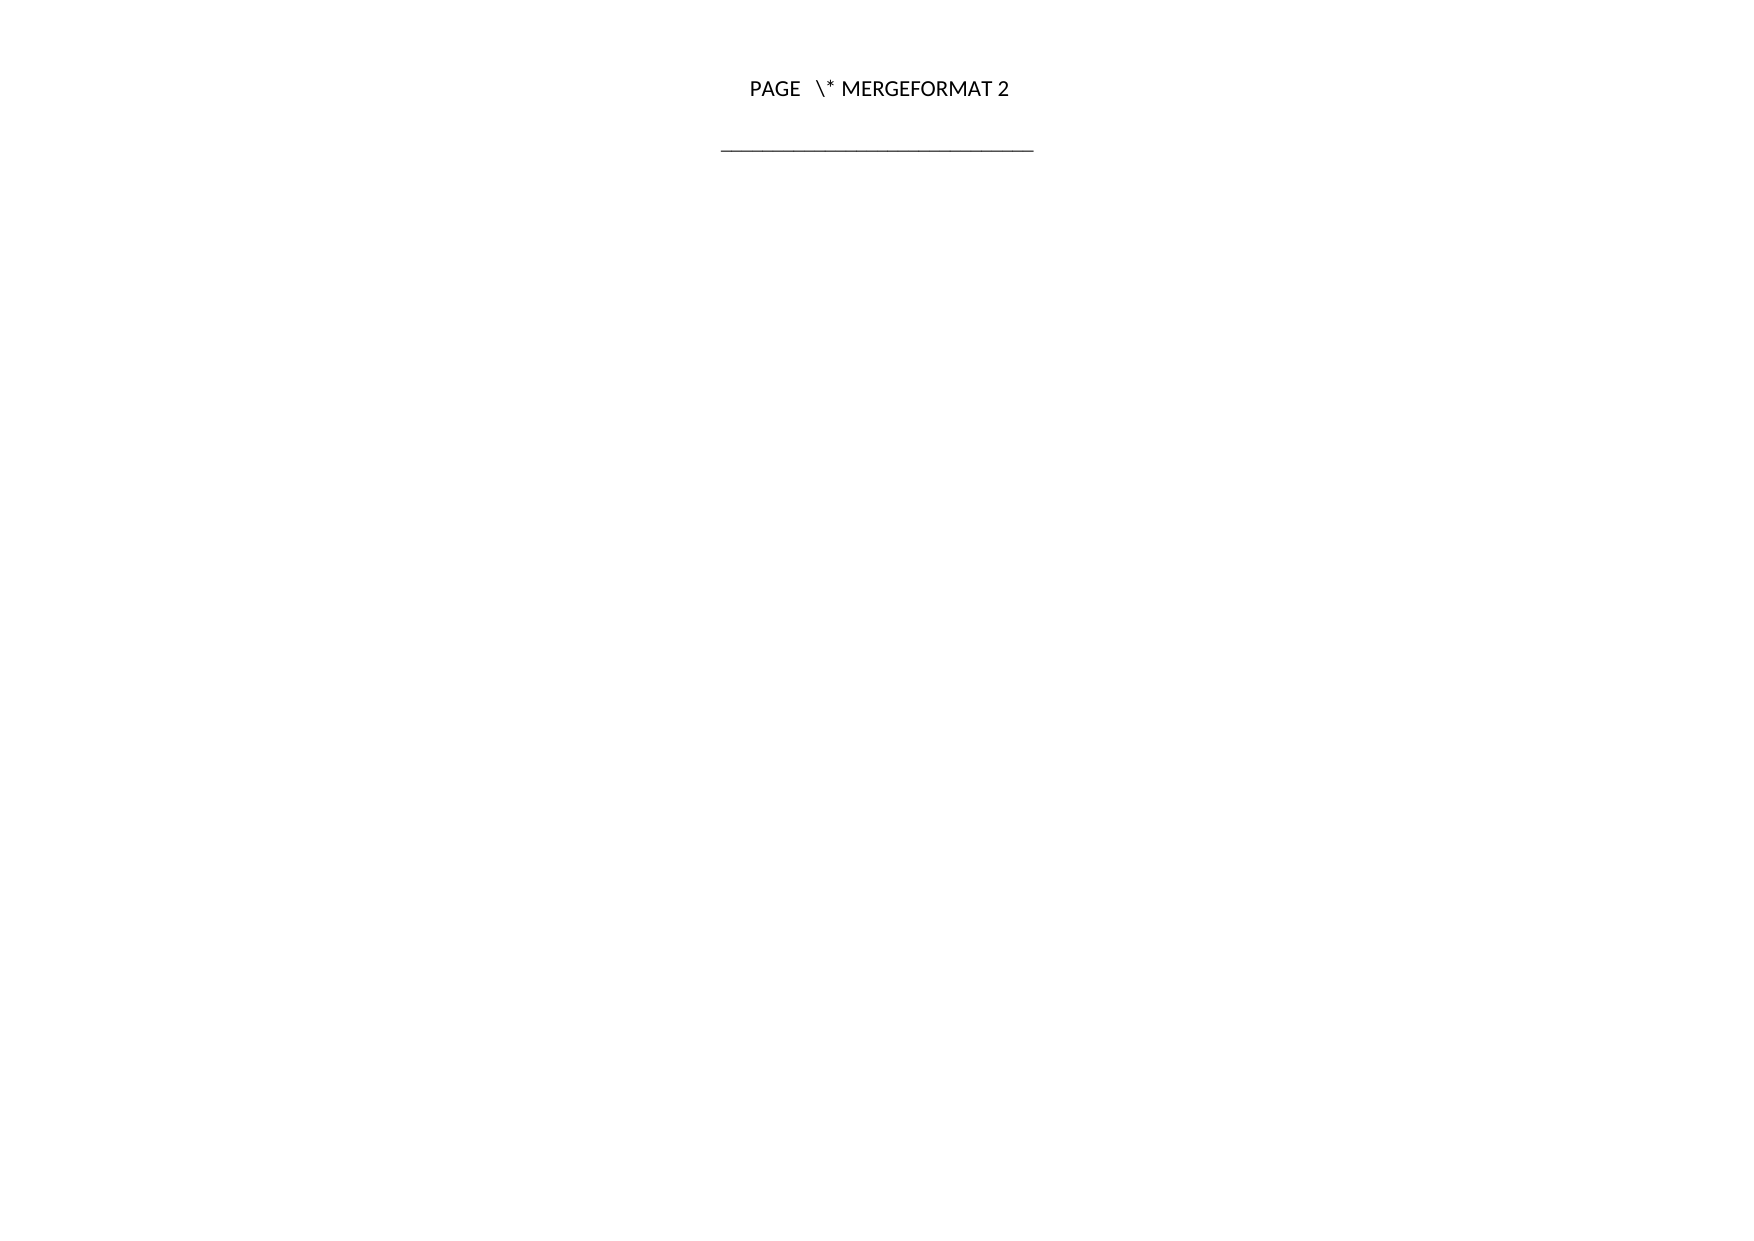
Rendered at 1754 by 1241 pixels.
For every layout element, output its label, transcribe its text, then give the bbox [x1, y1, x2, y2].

text ______________________________ [118, 130, 1636, 154]
